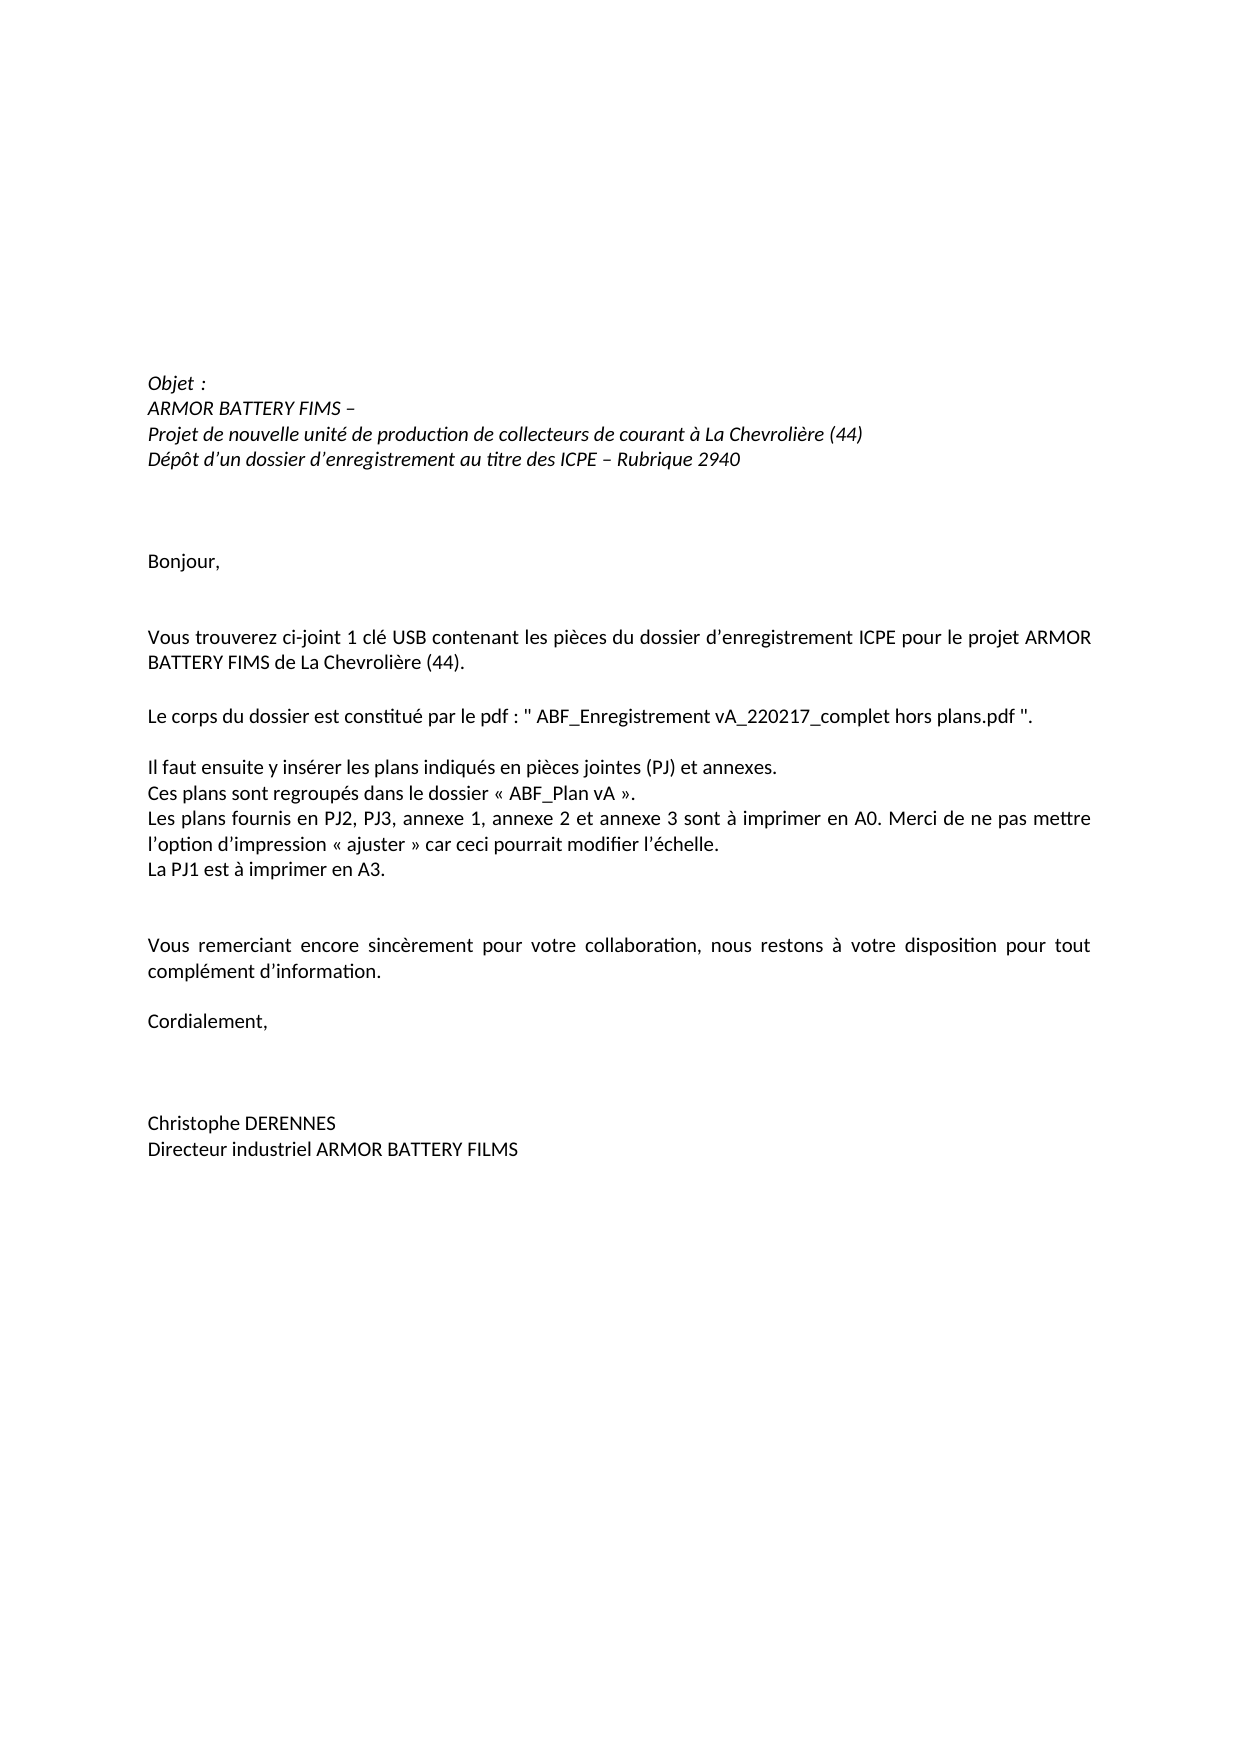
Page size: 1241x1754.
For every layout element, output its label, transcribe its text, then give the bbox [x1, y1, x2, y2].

text ARMOR BATTERY FIMS – [148, 395, 1093, 421]
text La PJ1 est à imprimer en A3. [148, 856, 1093, 882]
text Projet de nouvelle unité de production de collecteurs de courant à La Chevrolière (44) [148, 421, 1093, 446]
text Le corps du dossier est constitué par le pdf : " ABF_Enregistrement vA_220217_complet hors plans.pdf ". [148, 704, 1093, 729]
text Ces plans sont regroupés dans le dossier « ABF_Plan vA ». [148, 780, 1093, 805]
text Vous remerciant encore sincèrement pour votre collaboration, nous restons à votre disposition pour tout complément d’information. [148, 932, 1093, 983]
text Bonjour, [148, 548, 1093, 573]
text Cordialement, [148, 1009, 1093, 1034]
text Vous trouverez ci-joint 1 clé USB contenant les pièces du dossier d’enregistrement ICPE pour le projet ARMOR BATTERY FIMS de La Chevrolière (44). [148, 624, 1093, 675]
text Objet : [148, 370, 1093, 395]
text Directeur industriel ARMOR BATTERY FILMS [148, 1136, 1093, 1161]
text Il faut ensuite y insérer les plans indiqués en pièces jointes (PJ) et annexes. [148, 729, 1093, 780]
text Dépôt d’un dossier d’enregistrement au titre des ICPE – Rubrique 2940 [148, 446, 1093, 472]
text Les plans fournis en PJ2, PJ3, annexe 1, annexe 2 et annexe 3 sont à imprimer en A0. Merci de ne pas mettre l’option d’impression « ajuster » car ceci pourrait modifier l’échelle. [148, 805, 1093, 856]
text Christophe DERENNES [148, 1110, 1093, 1136]
